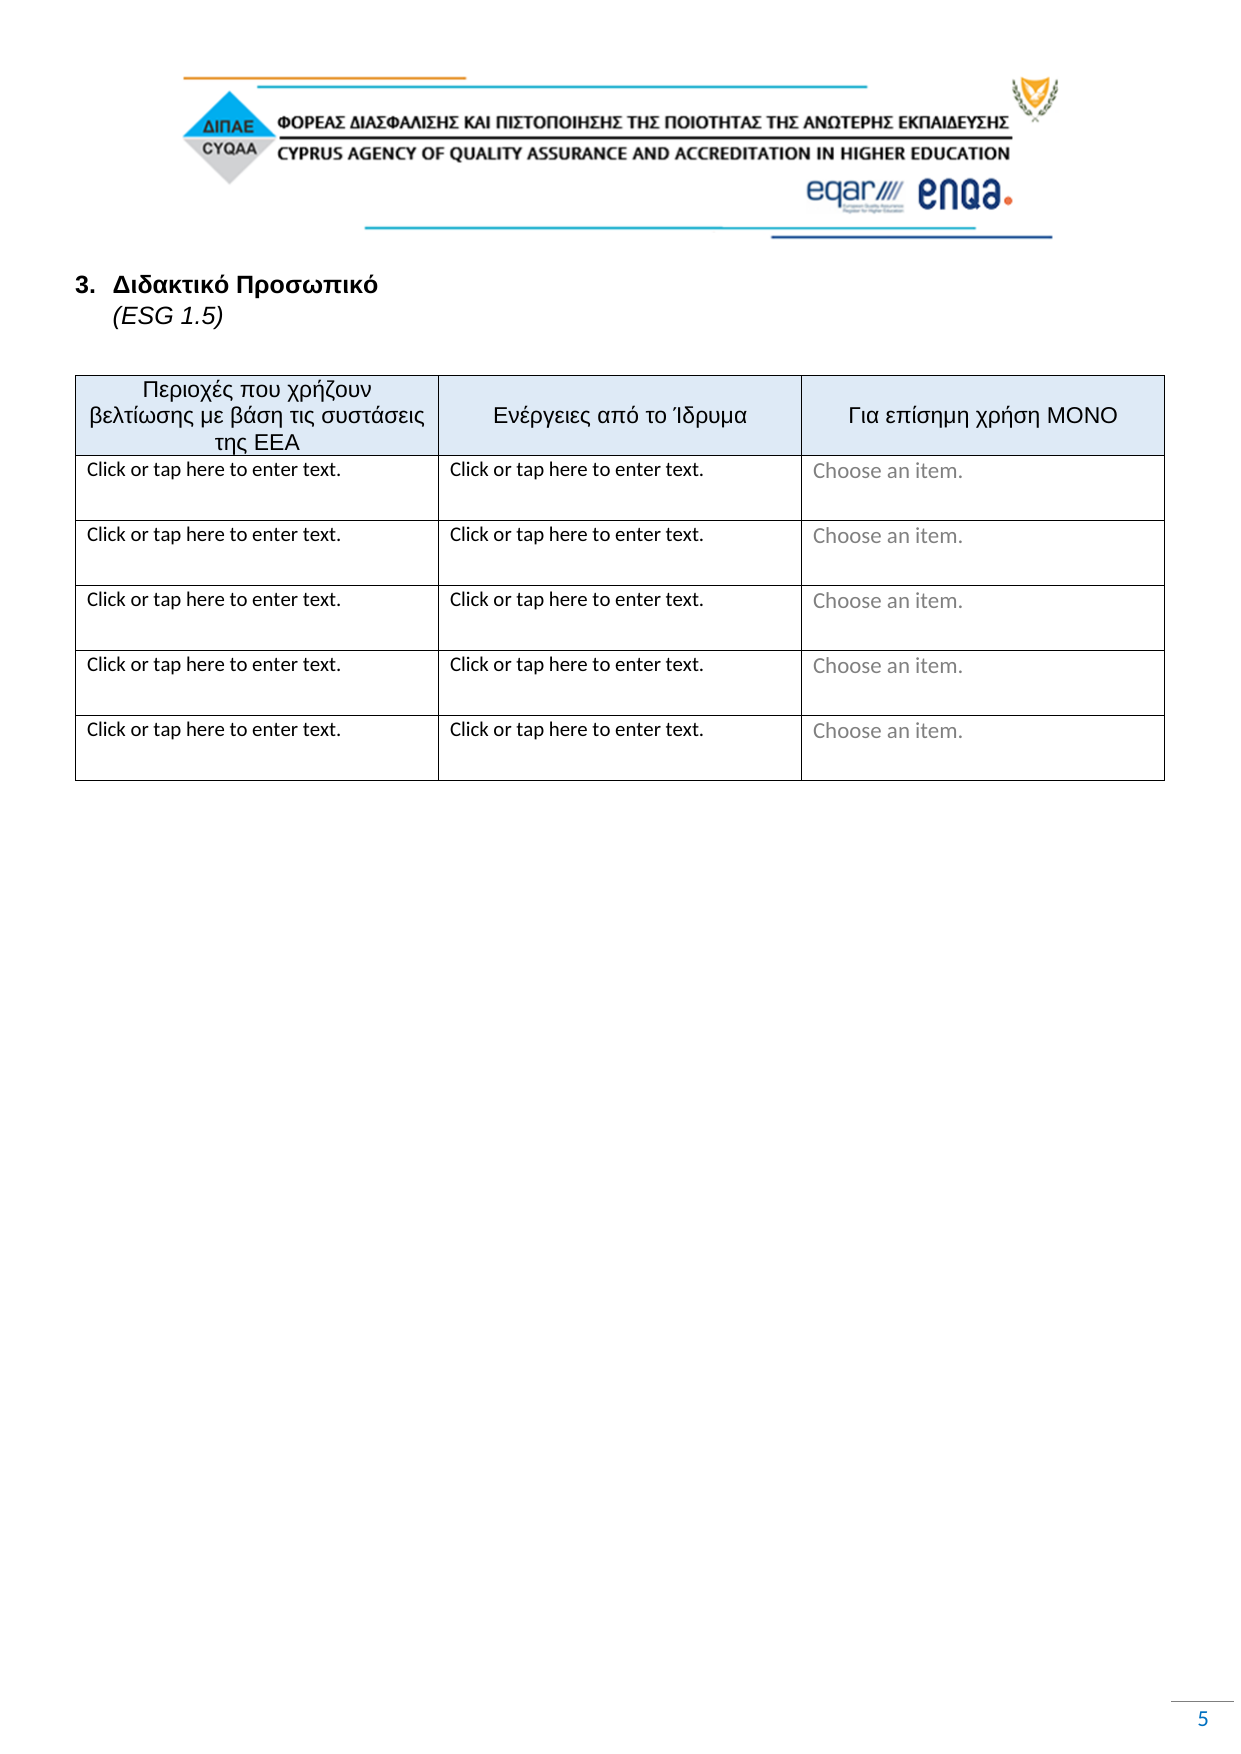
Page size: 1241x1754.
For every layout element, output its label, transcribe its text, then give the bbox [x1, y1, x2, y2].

table_header Ενέργειες από το Ίδρυμα [439, 376, 801, 455]
table_cell [802, 586, 1164, 650]
table_header Περιοχές που χρήζουν βελτίωσης με βάση τις συστάσεις της ΕΕΑ [76, 376, 438, 455]
table_cell [439, 456, 801, 520]
table_cell [76, 521, 438, 585]
table_cell [76, 716, 438, 780]
table_cell [802, 521, 1164, 585]
table_cell [802, 716, 1164, 780]
table_cell [76, 456, 438, 520]
table_cell [76, 651, 438, 715]
table_cell [802, 651, 1164, 715]
list (ESG 1.5) [112, 301, 1165, 329]
table_cell [439, 716, 801, 780]
table_cell [439, 521, 801, 585]
picture [177, 73, 1063, 242]
list Διδακτικό Προσωπικό [75, 270, 1165, 298]
table_cell [439, 586, 801, 650]
table_cell [802, 456, 1164, 520]
table_cell [76, 586, 438, 650]
table_header Για επίσημη χρήση ΜΟΝΟ [802, 376, 1164, 455]
table_cell [439, 651, 801, 715]
